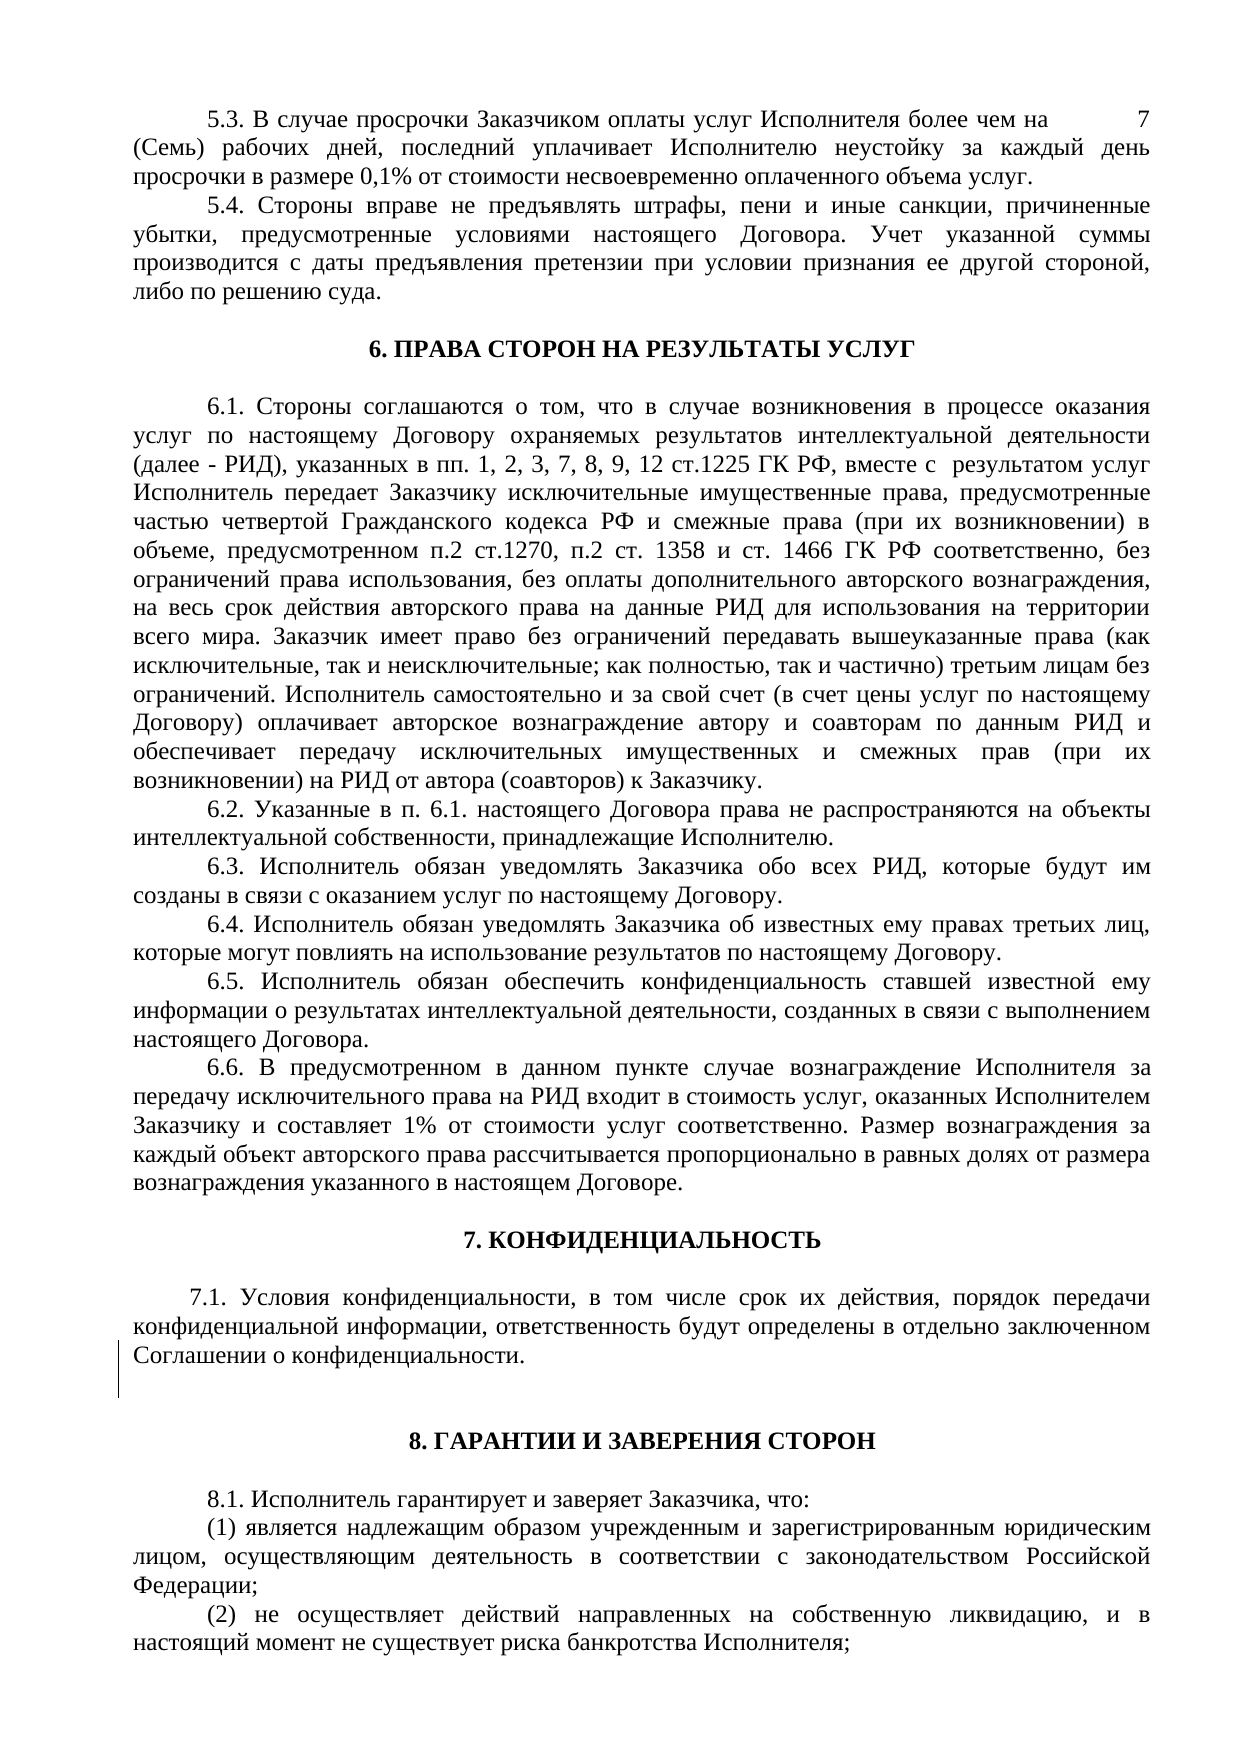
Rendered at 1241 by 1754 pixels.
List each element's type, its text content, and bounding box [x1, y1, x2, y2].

text 6.1. Стороны соглашаются о том, что в случае возникновения в процессе оказания услуг по настоящему Договору охраняемых результатов интеллектуальной деятельности (далее - РИД), указанных в пп. 1, 2, 3, 7, 8, 9, 12 ст.1225 ГК РФ, вместе с результатом услуг Исполнитель передает Заказчику исключительные имущественные права, предусмотренные частью четвертой Гражданского кодекса РФ и смежные права (при их возникновении) в объеме, предусмотренном п.2 ст.1270, п.2 ст. 1358 и ст. 1466 ГК РФ соответственно, без ограничений права использования, без оплаты дополнительного авторского вознаграждения, на весь срок действия авторского права на данные РИД для использования на территории всего мира. Заказчик имеет право без ограничений передавать вышеуказанные права (как исключительные, так и неисключительные; как полностью, так и частично) третьим лицам без ограничений. Исполнитель самостоятельно и за свой счет (в счет цены услуг по настоящему Договору) оплачивает авторское вознаграждение автору и соавторам по данным РИД и обеспечивает передачу исключительных имущественных и смежных прав (при их возникновении) на РИД от автора (соавторов) к Заказчику. [133, 391, 1152, 794]
list 8.1. Исполнитель гарантирует и заверяет Заказчика, что: [133, 1484, 1152, 1512]
text 7. КОНФИДЕНЦИАЛЬНОСТЬ [133, 1225, 1152, 1254]
text 5.4. Стороны вправе не предъявлять штрафы, пени и иные санкции, причиненные убытки, предусмотренные условиями настоящего Договора. Учет указанной суммы производится с даты предъявления претензии при условии признания ее другой стороной, либо по решению суда. [133, 190, 1152, 305]
text 5.3. В случае просрочки Заказчиком оплаты услуг Исполнителя более чем на 7 (Семь) рабочих дней, последний уплачивает Исполнителю неустойку за каждый день просрочки в размере 0,1% от стоимости несвоевременно оплаченного объема услуг. [133, 104, 1152, 190]
text 6.4. Исполнитель обязан уведомлять Заказчика об известных ему правах третьих лиц, которые могут повлиять на использование результатов по настоящему Договору. [133, 909, 1152, 966]
text 7.1. Условия конфиденциальности, в том числе срок их действия, порядок передачи конфиденциальной информации, ответственность будут определены в отдельно заключенном Соглашении о конфиденциальности. [133, 1282, 1152, 1369]
text (2) не осуществляет действий направленных на собственную ликвидацию, и в настоящий момент не существует риска банкротства Исполнителя; [133, 1599, 1152, 1656]
text 6. ПРАВА СТОРОН НА РЕЗУЛЬТАТЫ УСЛУГ [133, 334, 1152, 362]
text 6.2. Указанные в п. 6.1. настоящего Договора права не распространяются на объекты интеллектуальной собственности, принадлежащие Исполнителю. [133, 794, 1152, 851]
text 6.3. Исполнитель обязан уведомлять Заказчика обо всех РИД, которые будут им созданы в связи с оказанием услуг по настоящему Договору. [133, 851, 1152, 909]
text 6.5. Исполнитель обязан обеспечить конфиденциальность ставшей известной ему информации о результатах интеллектуальной деятельности, созданных в связи с выполнением настоящего Договора. [133, 966, 1152, 1052]
text 8. ГАРАНТИИ И ЗАВЕРЕНИЯ СТОРОН [133, 1426, 1152, 1455]
text 6.6. В предусмотренном в данном пункте случае вознаграждение Исполнителя за передачу исключительного права на РИД входит в стоимость услуг, оказанных Исполнителем Заказчику и составляет 1% от стоимости услуг соответственно. Размер вознаграждения за каждый объект авторского права рассчитывается пропорционально в равных долях от размера вознаграждения указанного в настоящем Договоре. [133, 1052, 1152, 1196]
